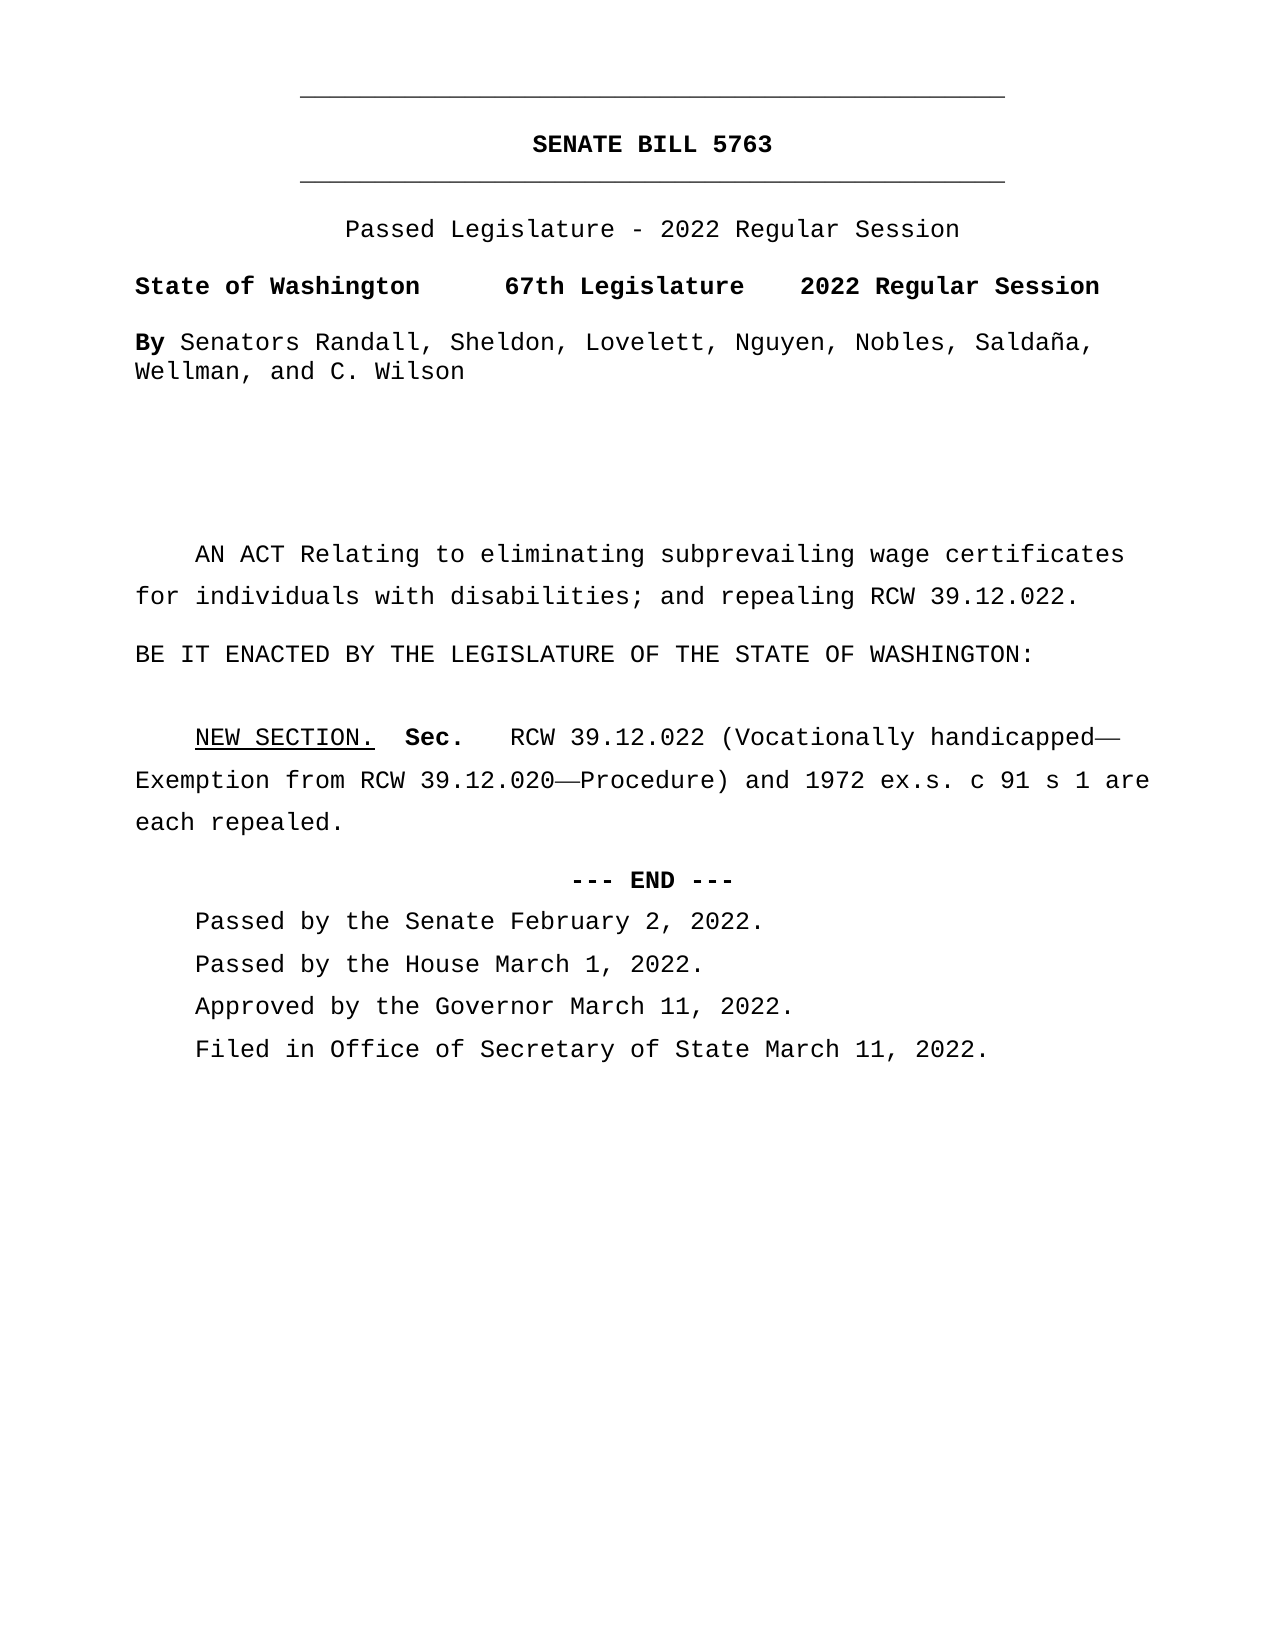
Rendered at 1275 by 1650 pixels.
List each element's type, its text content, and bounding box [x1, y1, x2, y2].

text _______________________________________________ [135, 75, 1170, 103]
text --- END --- [135, 867, 1170, 896]
text Passed by the House March 1, 2022. [135, 938, 1170, 981]
text NEW SECTION. Sec. RCW 39.12.022 (Vocationally handicapped—Exemption from RCW 39.12.020—Procedure) and 1972 ex.s. c 91 s 1 are each repealed. [135, 712, 1170, 839]
text BE IT ENACTED BY THE LEGISLATURE OF THE STATE OF WASHINGTON: [135, 642, 1170, 670]
text Passed Legislature - 2022 Regular Session [135, 217, 1170, 245]
text State of Washington 67th Legislature 2022 Regular Session [135, 273, 1170, 302]
text AN ACT Relating to eliminating subprevailing wage certificates for individuals with disabilities; and repealing RCW 39.12.022. [135, 528, 1170, 613]
text SENATE BILL 5763 [135, 132, 1170, 160]
text Approved by the Governor March 11, 2022. [135, 981, 1170, 1023]
text By Senators Randall, Sheldon, Lovelett, Nguyen, Nobles, Saldaña, Wellman, and C. Wilson [135, 330, 1170, 387]
text _______________________________________________ [135, 160, 1170, 188]
text Filed in Office of Secretary of State March 11, 2022. [135, 1023, 1170, 1066]
text Passed by the Senate February 2, 2022. [135, 896, 1170, 938]
